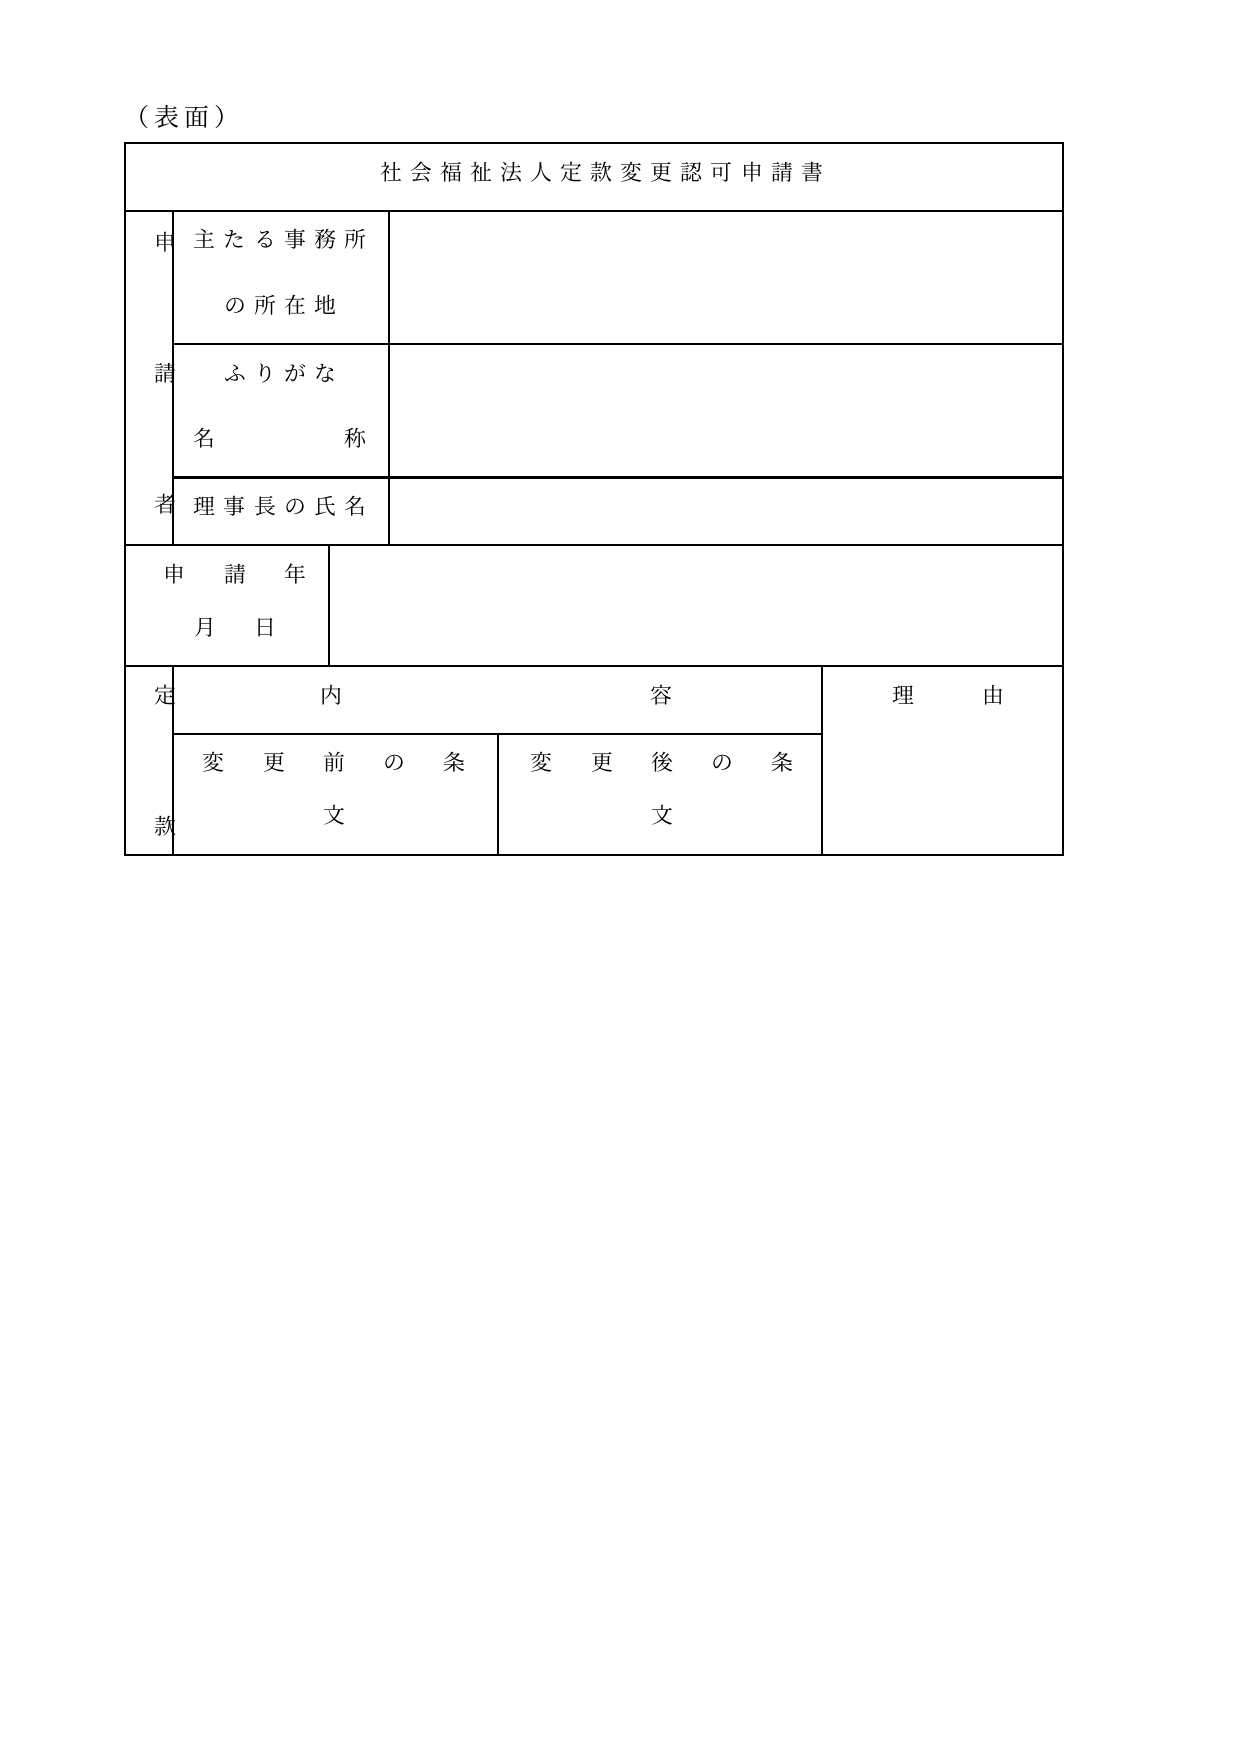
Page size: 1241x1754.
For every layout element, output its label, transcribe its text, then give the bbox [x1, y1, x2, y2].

table_header 社会福祉法人定款変更認可申請書 [126, 144, 1062, 210]
table_cell [390, 479, 1062, 544]
table_cell 変 更 後 の 条 文 [499, 735, 821, 853]
table_cell 定 款 変 更 の 内 容 及 び 理 由 [126, 667, 172, 853]
table_cell 主たる事務所 の所在地 [174, 212, 388, 343]
table_cell [390, 345, 1062, 476]
table_cell 申 請 年 月 日 [126, 546, 328, 665]
table_cell ふりがな 名 称 [174, 345, 388, 476]
table_cell [330, 546, 1062, 665]
table_cell 申 請 者 [126, 212, 172, 544]
text （表面） [124, 89, 1057, 142]
table_cell 変 更 前 の 条 文 [174, 735, 497, 853]
table_cell 理 由 [823, 667, 1062, 853]
table_cell [390, 212, 1062, 343]
table_cell 内 容 [174, 667, 821, 733]
table_cell 理事長の氏名 [174, 479, 388, 544]
